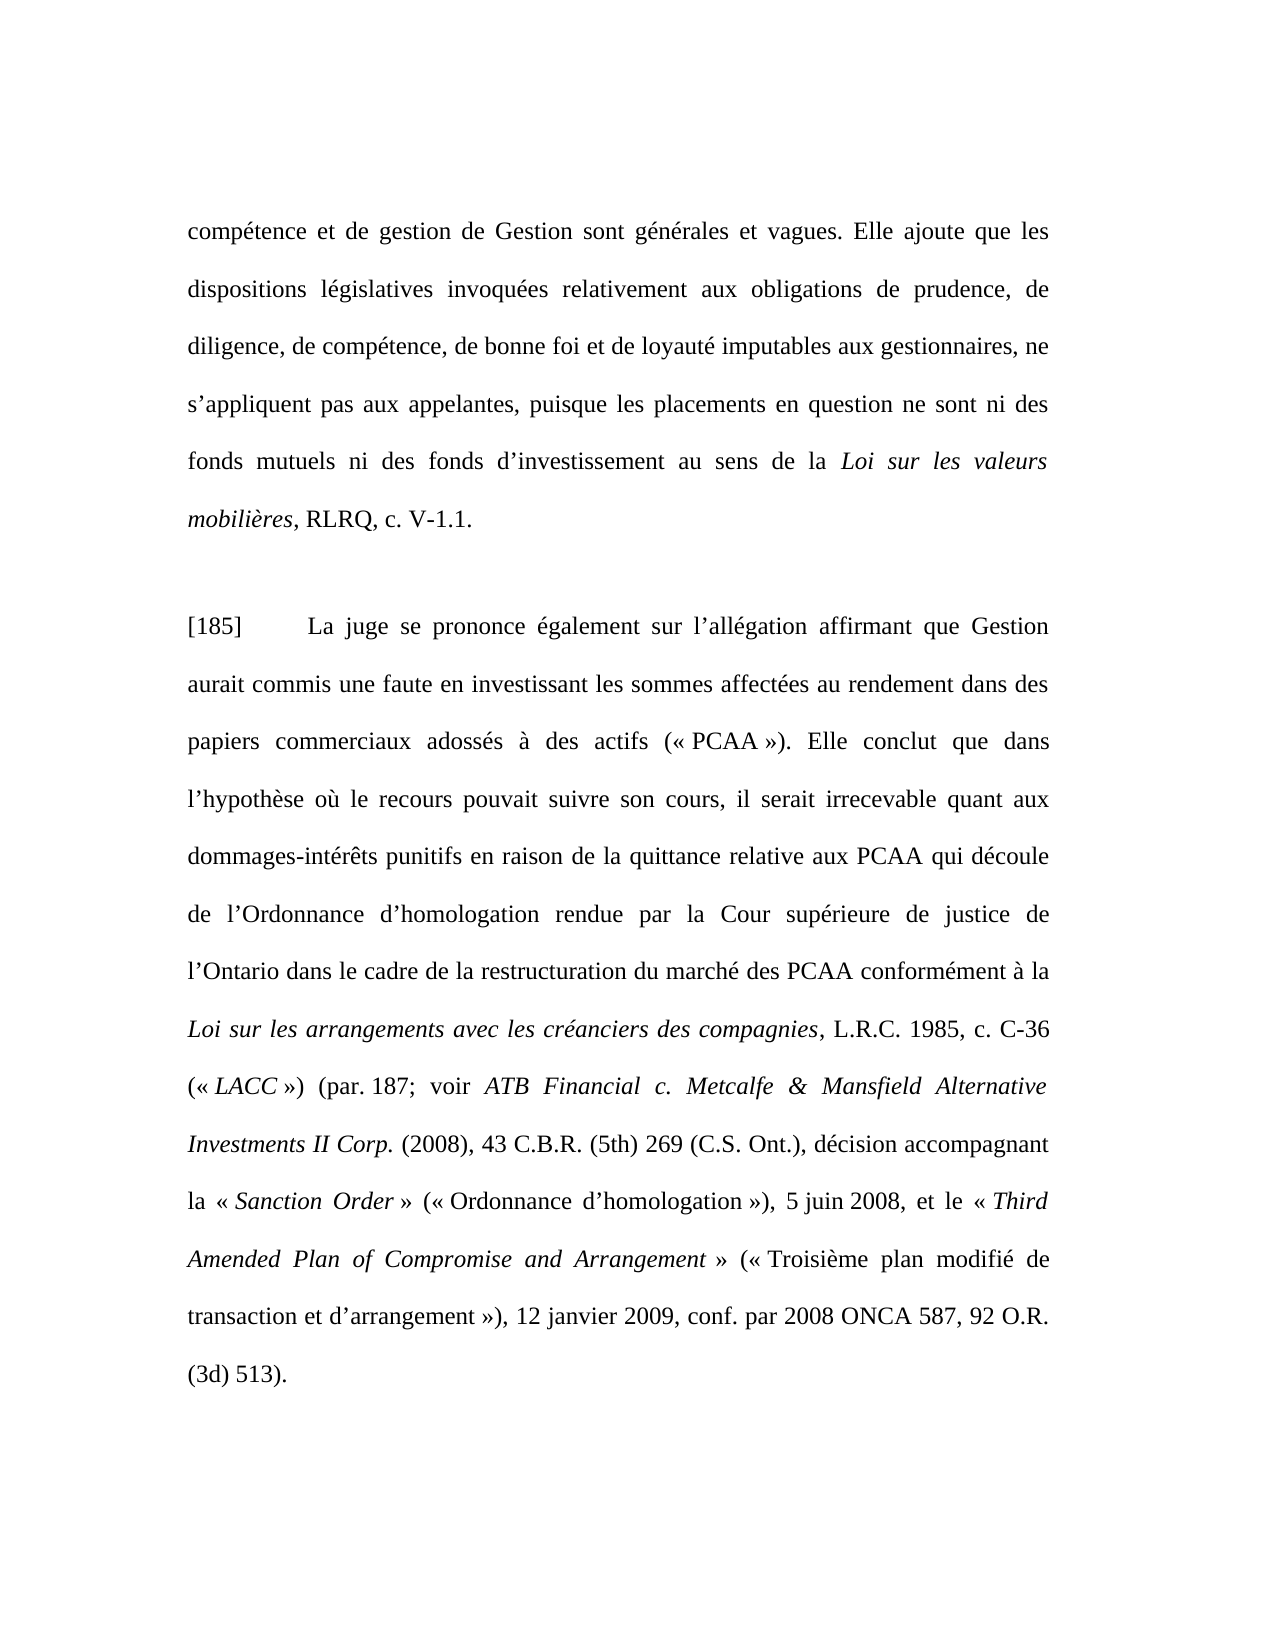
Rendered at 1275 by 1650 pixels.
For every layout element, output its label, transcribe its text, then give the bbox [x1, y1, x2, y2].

text La juge se prononce également sur l’allégation affirmant que Gestion aurait commis une faute en investissant les sommes affectées au rendement dans des papiers commerciaux adossés à des actifs (« PCAA »). Elle conclut que dans l’hypothèse où le recours pouvait suivre son cours, il serait irrecevable quant aux dommages-intérêts punitifs en raison de la quittance relative aux PCAA qui découle de l’Ordonnance d’homologation rendue par la Cour supérieure de justice de l’Ontario dans le cadre de la restructuration du marché des PCAA conformément à la Loi sur les arrangements avec les créanciers des compagnies, L.R.C. 1985, c. C-36 (« LACC ») (par. 187; voir ATB Financial c. Metcalfe & Mansfield Alternative Investments II Corp. (2008), 43 C.B.R. (5th) 269 (C.S. Ont.), décision accompagnant la « Sanction Order » (« Ordonnance d’homologation »), 5 juin 2008, et le « Third Amended Plan of Compromise and Arrangement » (« Troisième plan modifié de transaction et d’arrangement »), 12 janvier 2009, conf. par 2008 ONCA 587, 92 O.R. (3d) 513). [187, 611, 1050, 1388]
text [187, 216, 1050, 533]
